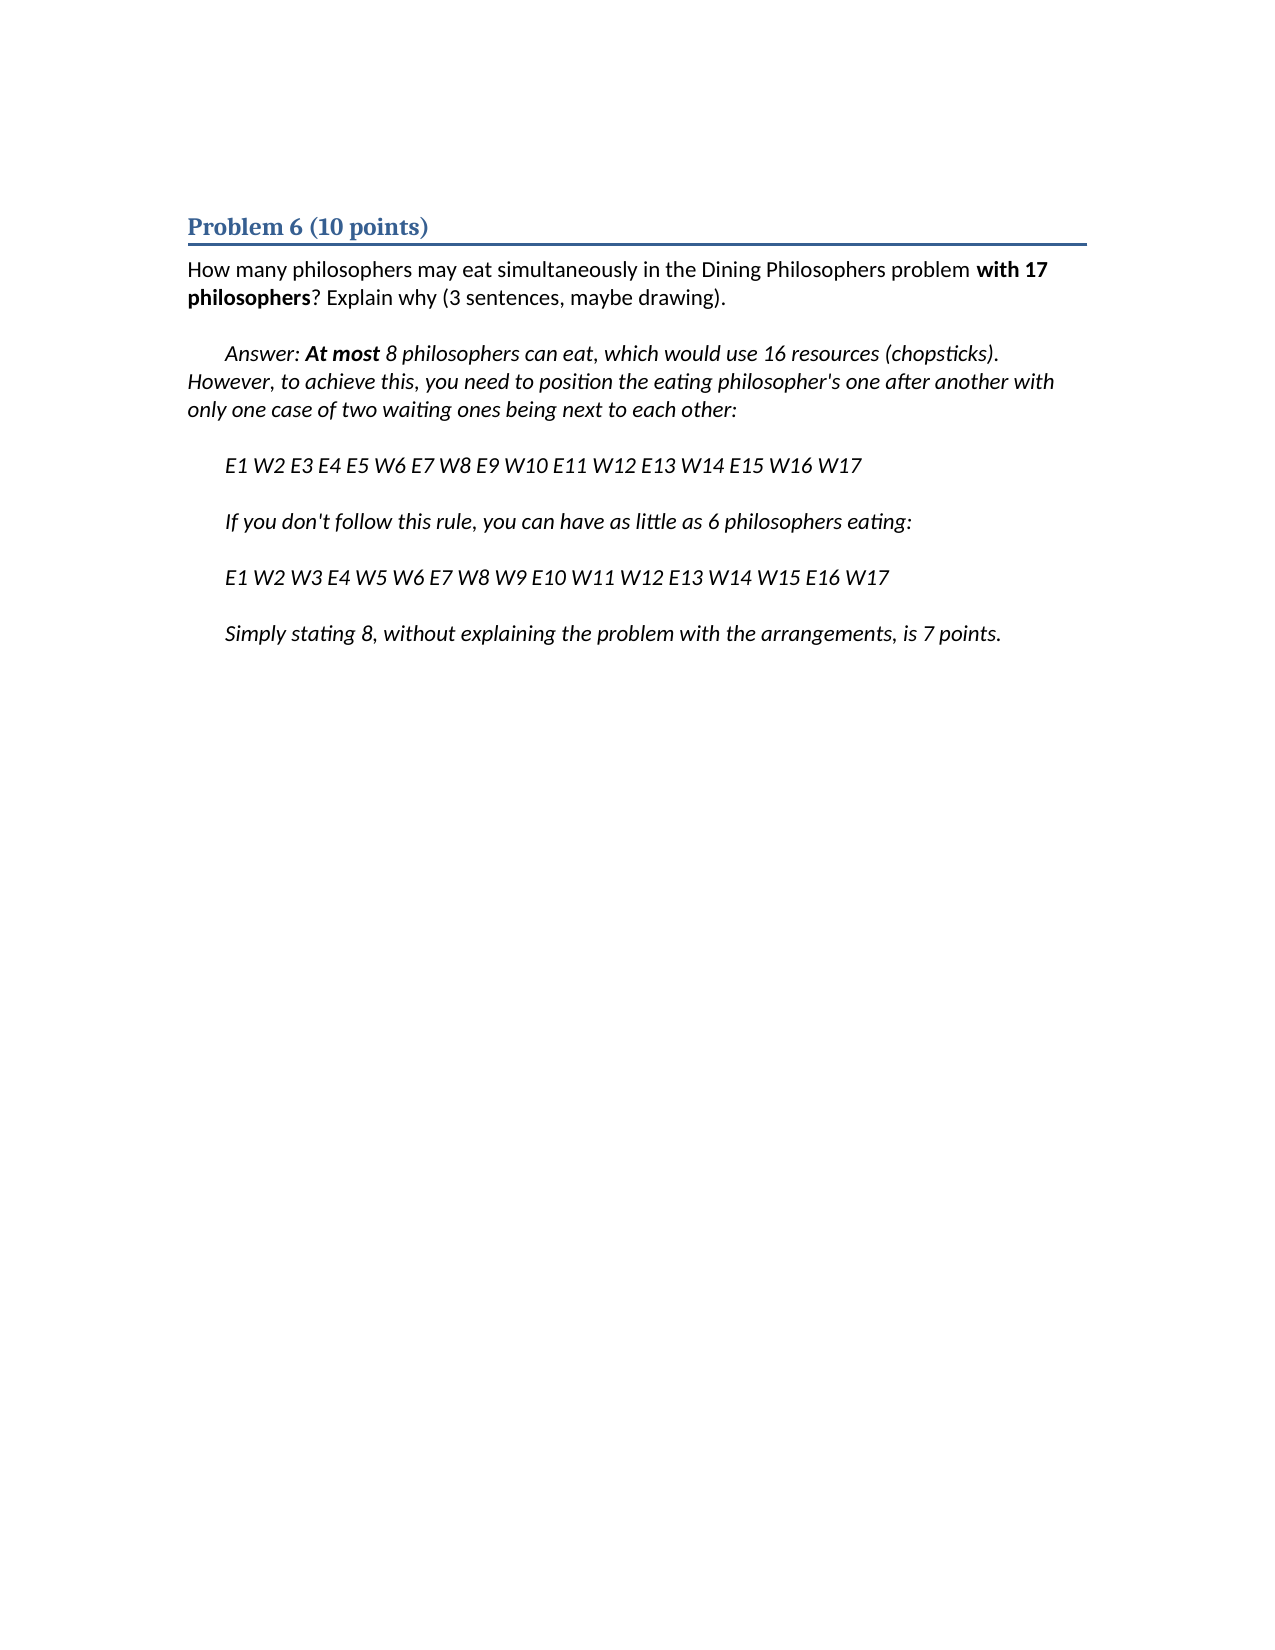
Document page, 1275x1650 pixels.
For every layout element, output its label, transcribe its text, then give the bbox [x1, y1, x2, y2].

text How many philosophers may eat simultaneously in the Dining Philosophers problem with 17 philosophers? Explain why (3 sentences, maybe drawing). [187, 255, 1087, 311]
text Answer: At most 8 philosophers can eat, which would use 16 resources (chopsticks). However, to achieve this, you need to position the eating philosopher's one after another with only one case of two waiting ones being next to each other: [187, 339, 1087, 423]
subtitle Problem 6 (10 points) [187, 212, 1087, 246]
text E1 W2 E3 E4 E5 W6 E7 W8 E9 W10 E11 W12 E13 W14 E15 W16 W17 [187, 451, 1087, 479]
text E1 W2 W3 E4 W5 W6 E7 W8 W9 E10 W11 W12 E13 W14 W15 E16 W17 [187, 563, 1087, 591]
text Simply stating 8, without explaining the problem with the arrangements, is 7 points. [187, 619, 1087, 647]
text If you don't follow this rule, you can have as little as 6 philosophers eating: [187, 507, 1087, 535]
